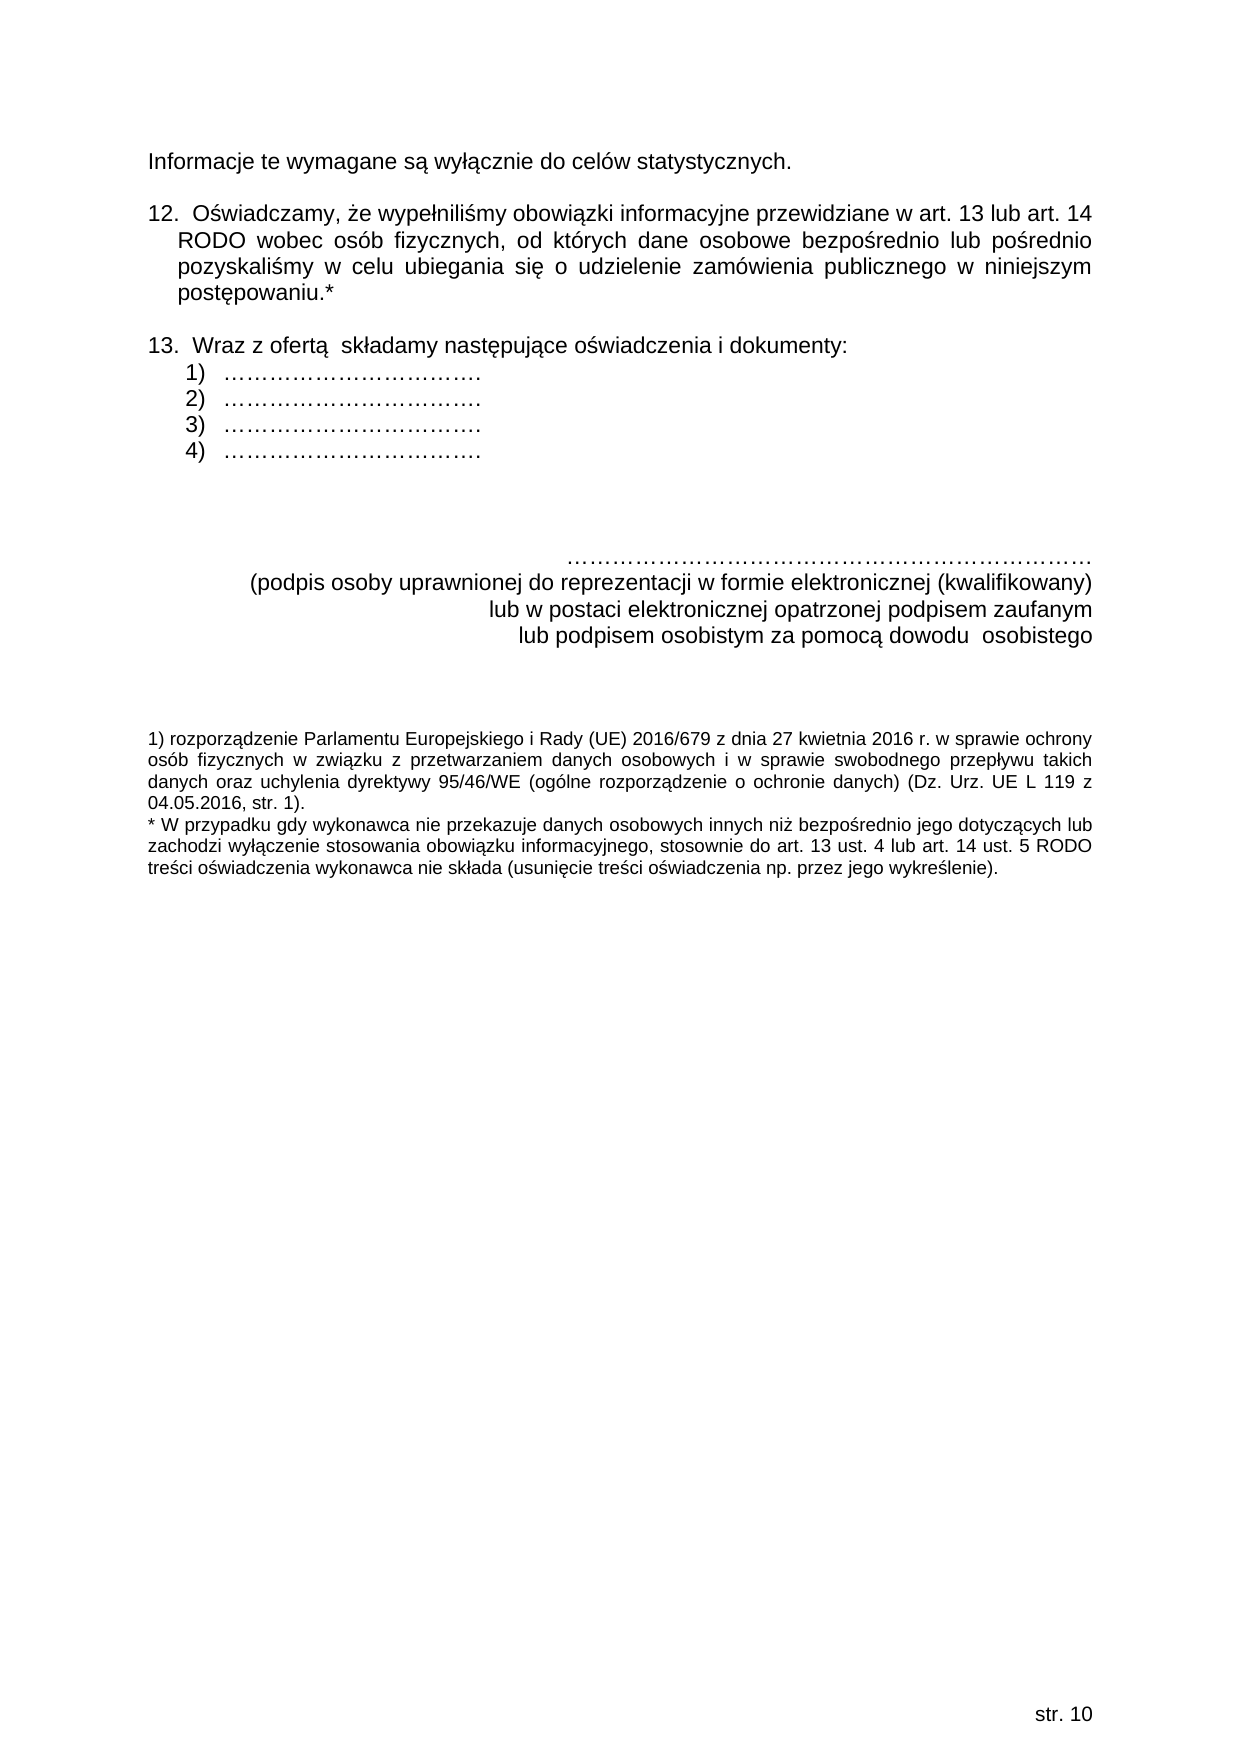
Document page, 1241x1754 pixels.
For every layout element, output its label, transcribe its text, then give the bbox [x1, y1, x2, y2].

list ……………………………. [185, 437, 1093, 464]
text Informacje te wymagane są wyłącznie do celów statystycznych. [148, 148, 1093, 174]
text * W przypadku gdy wykonawca nie przekazuje danych osobowych innych niż bezpośrednio jego dotyczących lub zachodzi wyłączenie stosowania obowiązku informacyjnego, stosownie do art. 13 ust. 4 lub art. 14 ust. 5 RODO treści oświadczenia wykonawca nie składa (usunięcie treści oświadczenia np. przez jego wykreślenie). [148, 814, 1093, 878]
list ……………………………. [185, 358, 1093, 385]
text 1) rozporządzenie Parlamentu Europejskiego i Rady (UE) 2016/679 z dnia 27 kwietnia 2016 r. w sprawie ochrony osób fizycznych w związku z przetwarzaniem danych osobowych i w sprawie swobodnego przepływu takich danych oraz uchylenia dyrektywy 95/46/WE (ogólne rozporządzenie o ochronie danych) (Dz. Urz. UE L 119 z 04.05.2016, str. 1). [148, 727, 1093, 814]
list Wraz z ofertą składamy następujące oświadczenia i dokumenty: [148, 332, 1093, 358]
list ……………………………. [185, 411, 1093, 437]
text (podpis osoby uprawnionej do reprezentacji w formie elektronicznej (kwalifikowany) [148, 569, 1093, 596]
text lub podpisem osobistym za pomocą dowodu osobistego [148, 622, 1093, 648]
list Oświadczamy, że wypełniliśmy obowiązki informacyjne przewidziane w art. 13 lub art. 14 RODO wobec osób fizycznych, od których dane osobowe bezpośrednio lub pośrednio pozyskaliśmy w celu ubiegania się o udzielenie zamówienia publicznego w niniejszym postępowaniu.* [148, 200, 1093, 306]
text …………………………………………………………… [148, 543, 1093, 569]
text lub w postaci elektronicznej opatrzonej podpisem zaufanym [148, 596, 1093, 622]
list ……………………………. [185, 385, 1093, 411]
